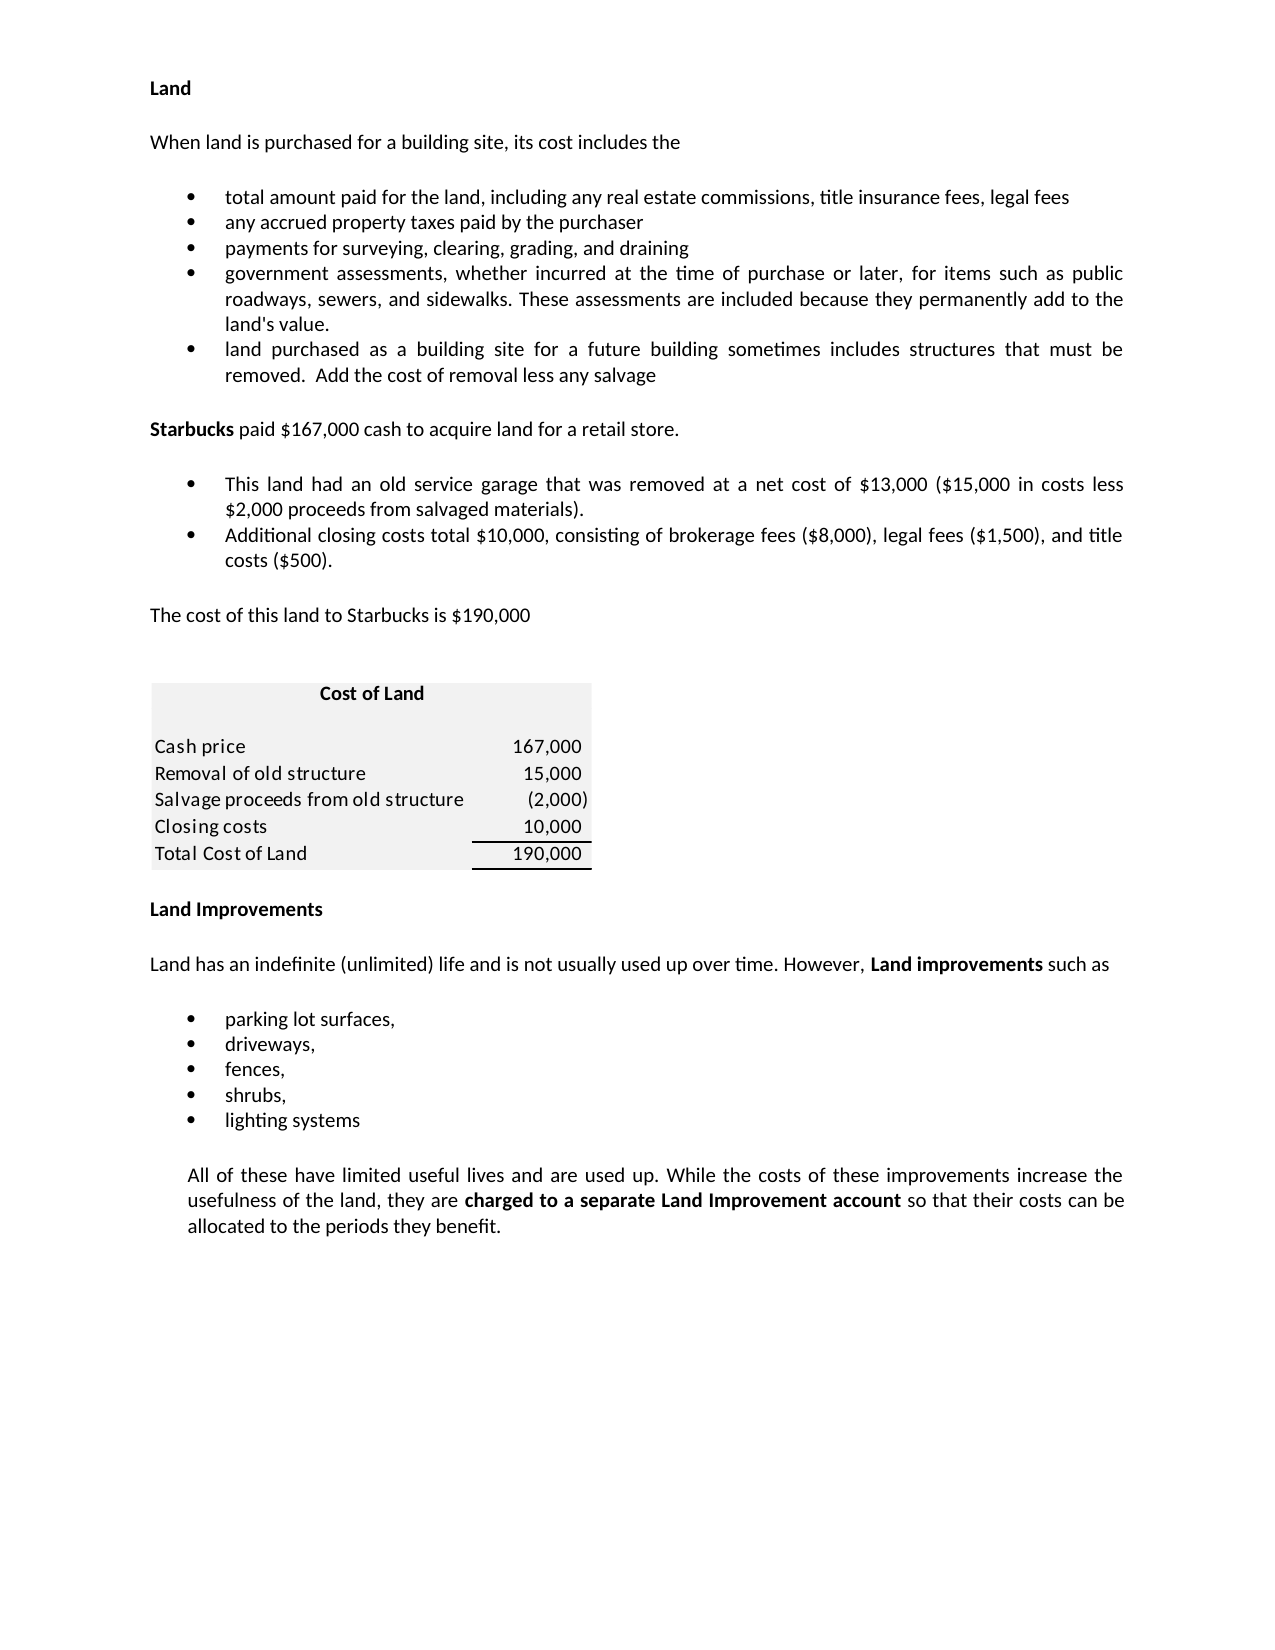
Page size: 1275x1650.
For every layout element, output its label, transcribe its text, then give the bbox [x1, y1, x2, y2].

list government assessments, whether incurred at the time of purchase or later, for items such as public roadways, sewers, and sidewalks. These assessments are included because they permanently add to the land's value. [187, 260, 1125, 337]
text Land [150, 75, 1125, 100]
text When land is purchased for a building site, its cost includes the [150, 129, 1125, 155]
list driveways, [187, 1031, 1125, 1057]
text Land Improvements [150, 897, 1125, 922]
list payments for surveying, clearing, grading, and draining [187, 235, 1125, 260]
list Additional closing costs total $10,000, consisting of brokerage fees ($8,000), legal fees ($1,500), and title costs ($500). [187, 522, 1125, 573]
list parking lot surfaces, [187, 1006, 1125, 1031]
list lighting systems [187, 1107, 1125, 1133]
text All of these have limited useful lives and are used up. While the costs of these improvements increase the usefulness of the land, they are charged to a separate Land Improvement account so that their costs can be allocated to the periods they benefit. [187, 1162, 1125, 1238]
text The cost of this land to Starbucks is $190,000 [150, 602, 1125, 627]
list This land had an old service garage that was removed at a net cost of $13,000 ($15,000 in costs less $2,000 proceeds from salvaged materials). [187, 471, 1125, 522]
text Starbucks paid $167,000 cash to acquire land for a retail store. [150, 417, 1125, 442]
list any accrued property taxes paid by the purchaser [187, 209, 1125, 235]
text Land has an indefinite (unlimited) life and is not usually used up over time. However, Land improvements such as [150, 951, 1125, 977]
list total amount paid for the land, including any real estate commissions, title insurance fees, legal fees [187, 184, 1125, 209]
list land purchased as a building site for a future building sometimes includes structures that must be removed. Add the cost of removal less any salvage [187, 337, 1125, 387]
list fences, [187, 1057, 1125, 1082]
list shrubs, [187, 1082, 1125, 1107]
